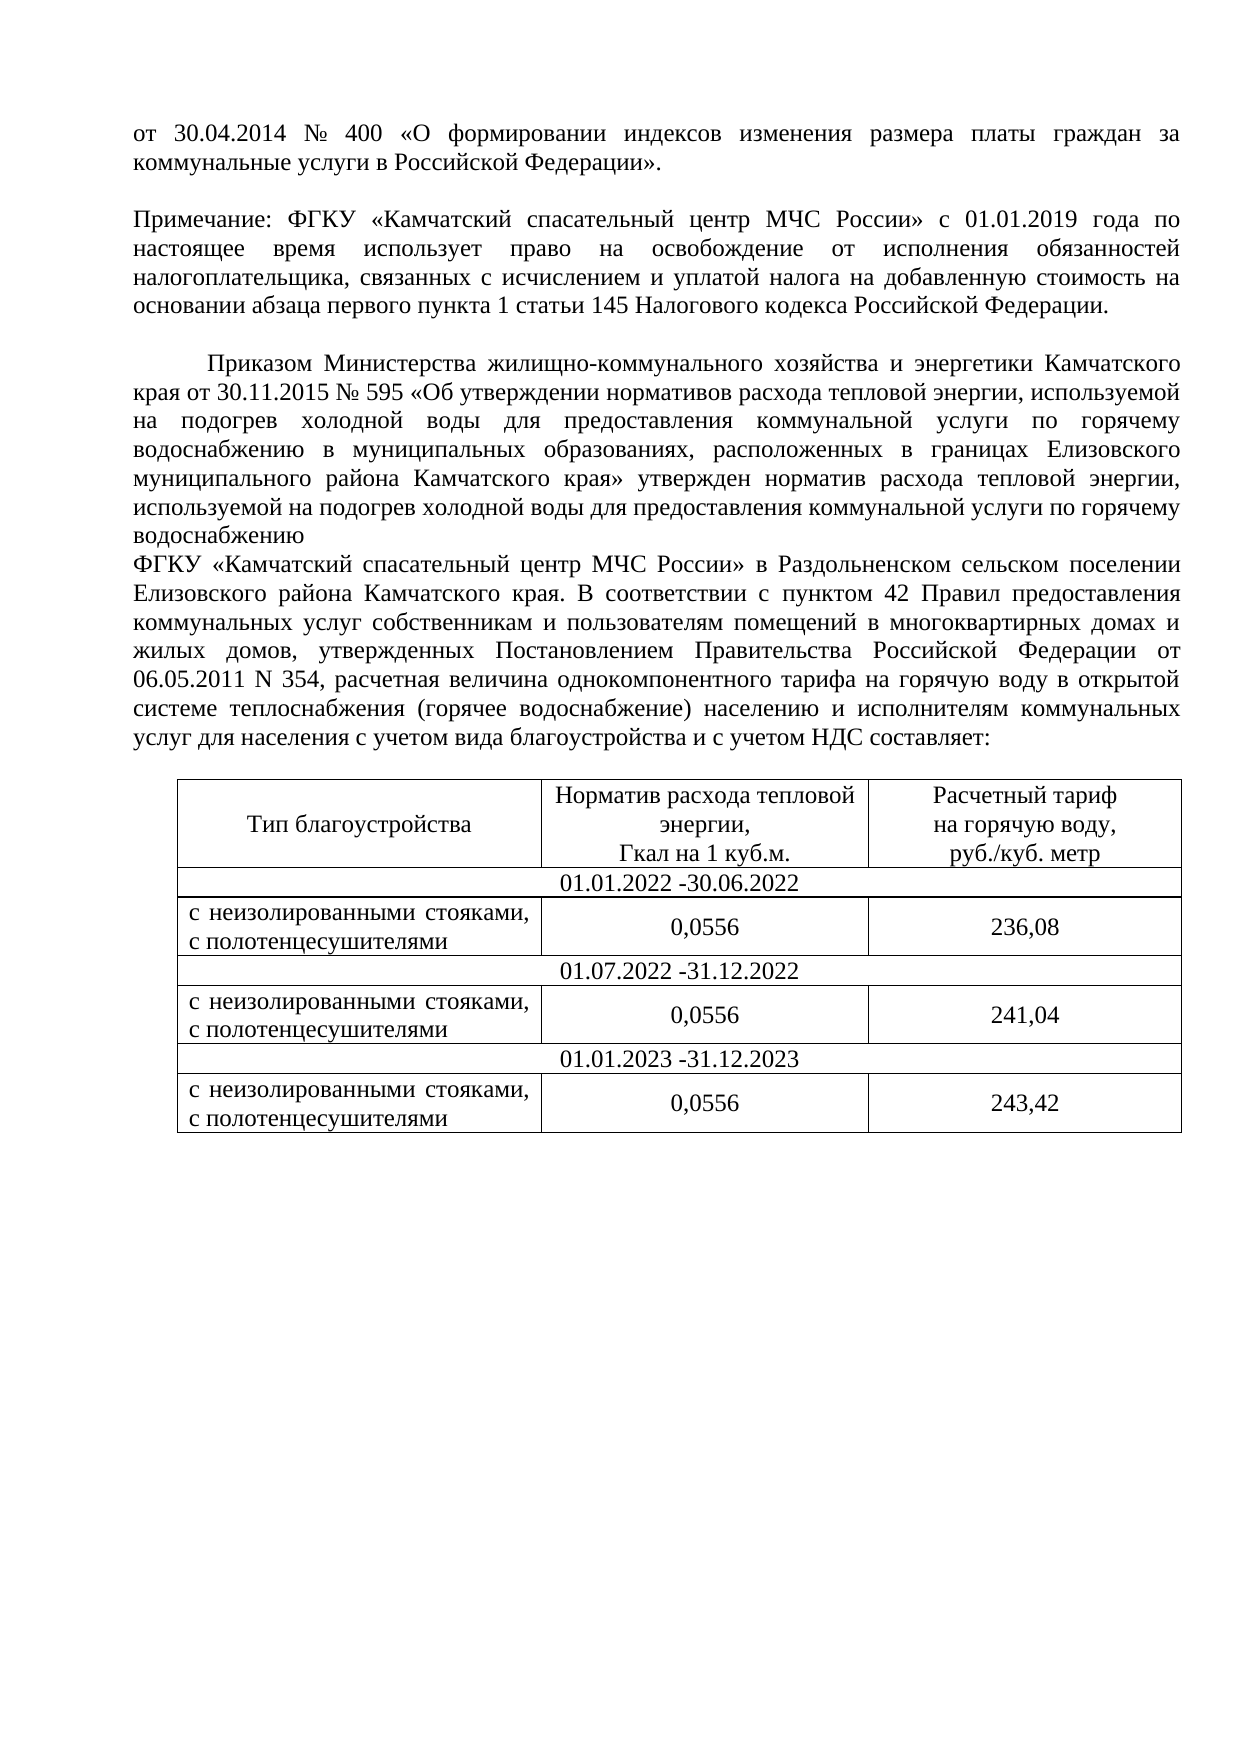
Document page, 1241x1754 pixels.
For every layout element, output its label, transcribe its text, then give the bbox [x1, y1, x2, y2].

table_cell с неизолированными стояками, с полотенцесушителями [178, 898, 541, 955]
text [133, 118, 1181, 176]
table_cell 0,0556 [542, 898, 868, 955]
table_cell 01.01.2023 -31.12.2023 [178, 1044, 1181, 1073]
table_header Тип благоустройства [178, 780, 541, 867]
text Приказом Министерства жилищно-коммунального хозяйства и энергетики Камчатского края от 30.11.2015 № 595 «Об утверждении нормативов расхода тепловой энергии, используемой на подогрев холодной воды для предоставления коммунальной услуги по горячему водоснабжению в муниципальных образованиях, расположенных в границах Елизовского муниципального района Камчатского края» утвержден норматив расхода тепловой энергии, используемой на подогрев холодной воды для предоставления коммунальной услуги по горячему водоснабжению ФГКУ «Камчатский спасательный центр МЧС России» в Раздольненском сельском поселении Елизовского района Камчатского края. В соответствии с пунктом 42 Правил предоставления коммунальных услуг собственникам и пользователям помещений в многоквартирных домах и жилых домов, утвержденных Постановлением Правительства Российской Федерации от 06.05.2011 N 354, расчетная величина однокомпонентного тарифа на горячую воду в открытой системе теплоснабжения (горячее водоснабжение) населению и исполнителям коммунальных услуг для населения с учетом вида благоустройства и с учетом НДС составляет: [133, 348, 1181, 751]
table_cell 243,42 [869, 1074, 1181, 1132]
table_header Расчетный тариф на горячую воду, руб./куб. метр [869, 780, 1181, 867]
table_cell с неизолированными стояками, с полотенцесушителями [178, 986, 541, 1043]
table_cell 236,08 [869, 898, 1181, 955]
table_cell 0,0556 [542, 1074, 868, 1132]
table_cell 0,0556 [542, 986, 868, 1043]
table_header Норматив расхода тепловой энергии, Гкал на 1 куб.м. [542, 780, 868, 867]
table_cell 01.01.2022 -30.06.2022 [178, 868, 1181, 896]
table_cell с неизолированными стояками, с полотенцесушителями [178, 1074, 541, 1132]
table_cell 241,04 [869, 986, 1181, 1043]
text Примечание: ФГКУ «Камчатский спасательный центр МЧС России» с 01.01.2019 года по настоящее время использует право на освобождение от исполнения обязанностей налогоплательщика, связанных с исчислением и уплатой налога на добавленную стоимость на основании абзаца первого пункта 1 статьи 145 Налогового кодекса Российской Федерации. [133, 204, 1181, 319]
table_cell 01.07.2022 -31.12.2022 [178, 956, 1181, 985]
